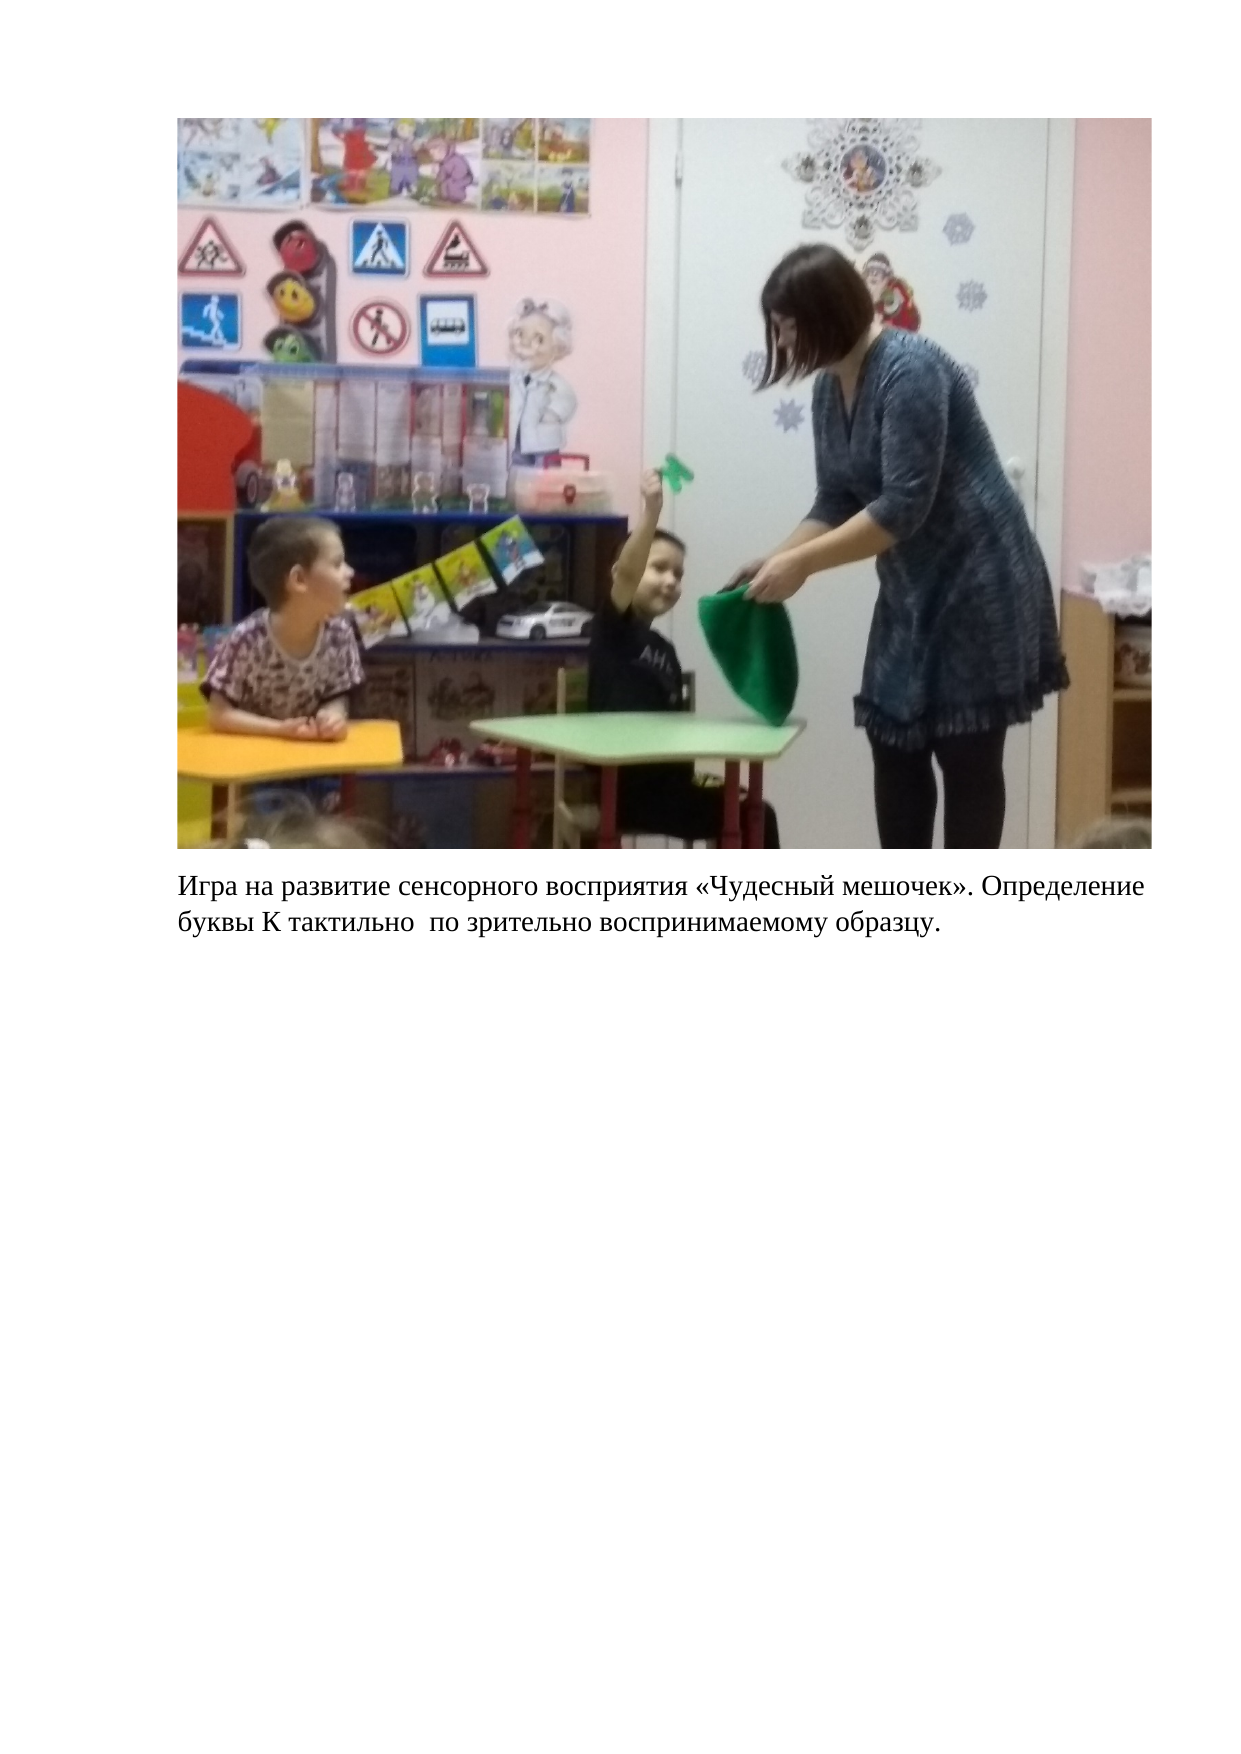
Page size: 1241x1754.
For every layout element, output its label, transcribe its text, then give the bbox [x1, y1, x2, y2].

picture [177, 118, 1152, 849]
text Игра на развитие сенсорного восприятия «Чудесный мешочек». Определение буквы К тактильно по зрительно воспринимаемому образцу. [177, 868, 1152, 937]
